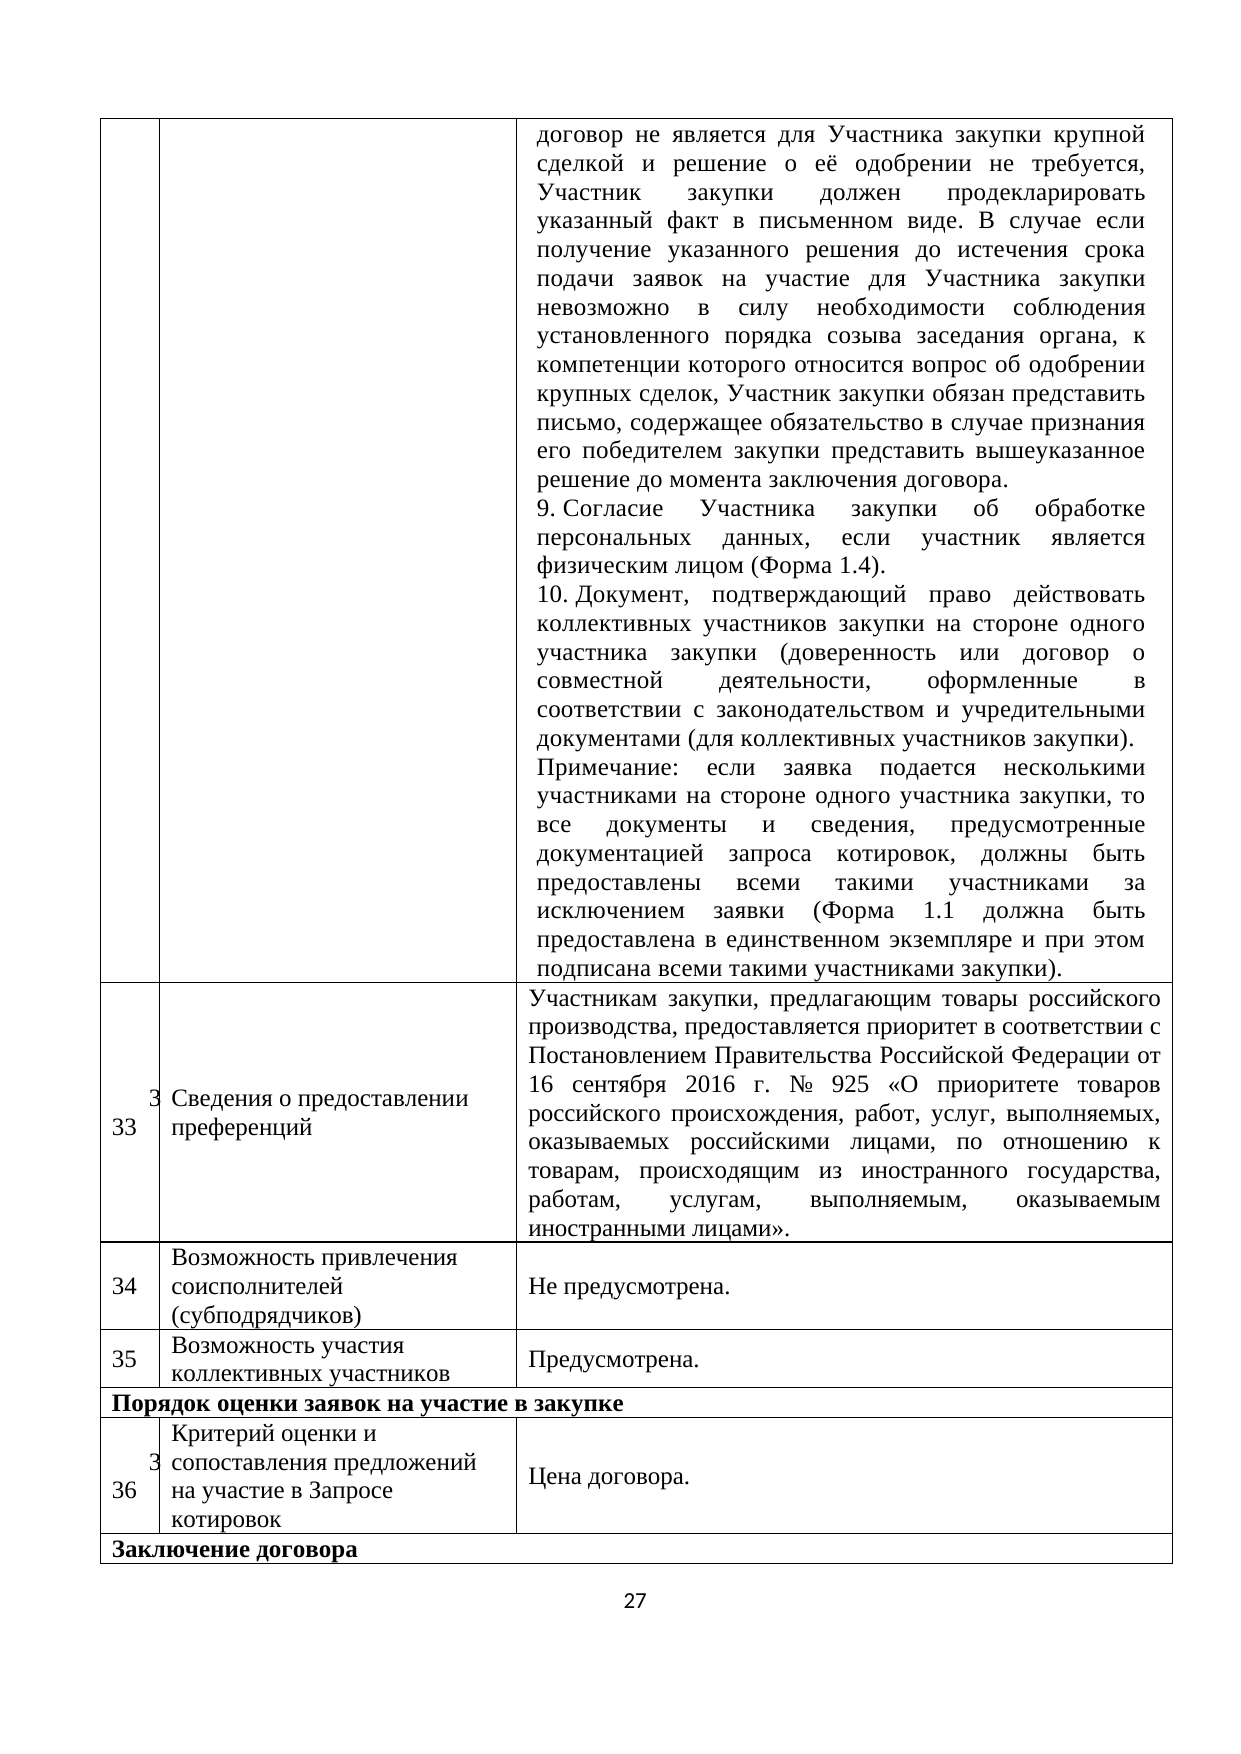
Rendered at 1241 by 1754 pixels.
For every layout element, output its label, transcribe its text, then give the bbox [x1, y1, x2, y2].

table_cell 333 [101, 983, 159, 1241]
table_cell Заключение договора [101, 1534, 1172, 1563]
table_cell Не предусмотрена. [517, 1243, 1172, 1329]
table_cell Возможность участия коллективных участников [160, 1330, 516, 1387]
table_cell Сведения о предоставлении преференций [160, 983, 516, 1241]
table_cell [101, 119, 159, 982]
table_cell Предусмотрена. [517, 1330, 1172, 1387]
table_cell Критерий оценки и сопоставления предложений на участие в Запросе котировок [160, 1418, 516, 1533]
table_cell 336 [101, 1418, 159, 1533]
table_cell Порядок оценки заявок на участие в закупке [101, 1388, 1172, 1417]
table_cell 34 [101, 1243, 159, 1329]
table_cell Цена договора. [517, 1418, 1172, 1533]
table_cell Участникам закупки, предлагающим товары российского производства, предоставляется приоритет в соответствии с Постановлением Правительства Российской Федерации от 16 сентября 2016 г. № 925 «О приоритете товаров российского происхождения, работ, услуг, выполняемых, оказываемых российскими лицами, по отношению к товарам, происходящим из иностранного государства, работам, услугам, выполняемым, оказываемым иностранными лицами». [517, 983, 1172, 1241]
table_cell Возможность привлечения соисполнителей (субподрядчиков) [160, 1243, 516, 1329]
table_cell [517, 119, 1172, 982]
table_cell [160, 119, 516, 982]
table_cell 35 [101, 1330, 159, 1387]
